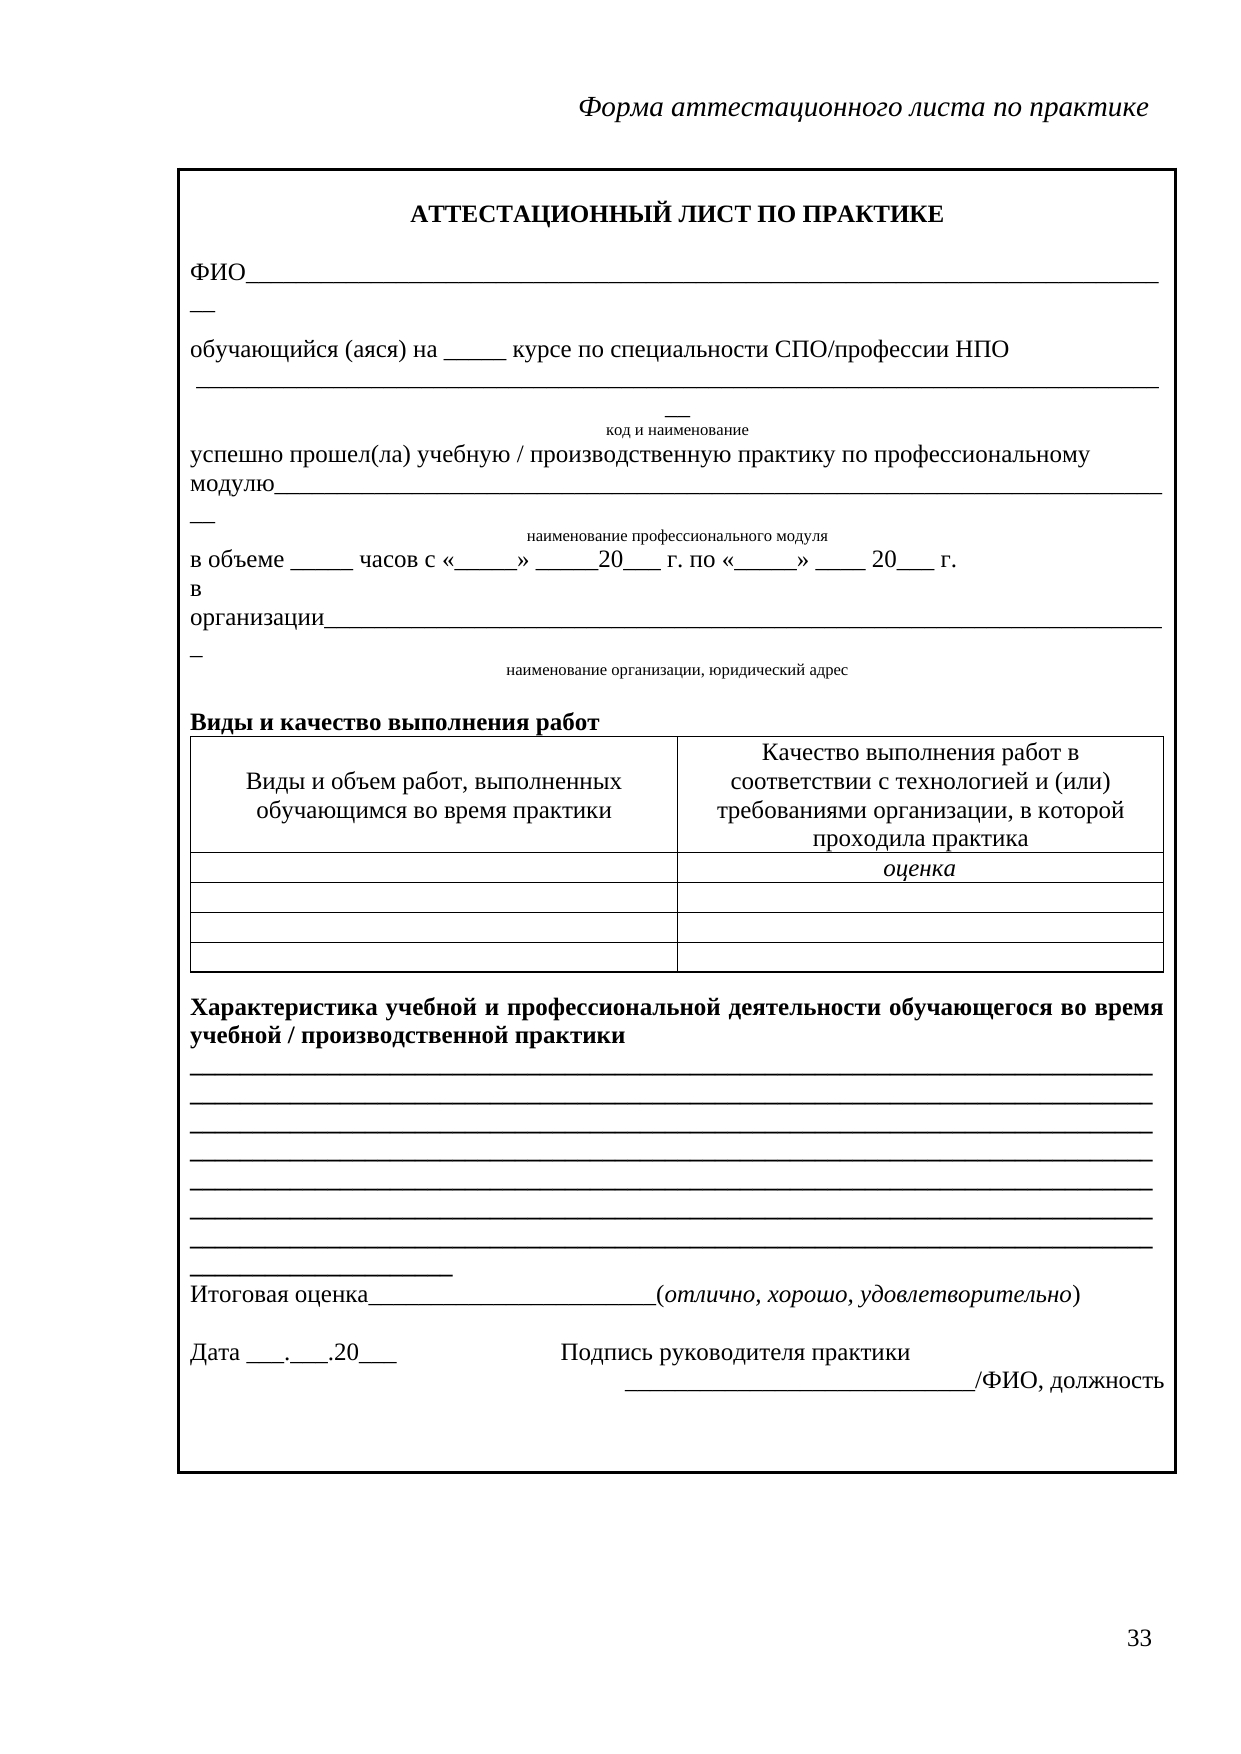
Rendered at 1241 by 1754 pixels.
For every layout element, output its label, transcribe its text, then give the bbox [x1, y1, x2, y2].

subtitle Форма аттестационного листа по практике [177, 89, 1152, 122]
table_header АТТЕСТАЦИОННЫЙ ЛИСТ ПО ПРАКТИКЕ ФИО___________________________________________________________________________ обучающийся (аяся) на _____ курсе по специальности СПО/профессии НПО _______________________________________________________________________________ код и наименование успешно прошел(ла) учебную / производственную практику по профессиональному модулю_________________________________________________________________________ наименование профессионального модуля в объеме _____ часов с «_____» _____20___ г. по «_____» ____ 20___ г. в организации____________________________________________________________________ наименование организации, юридический адрес Виды и качество выполнения работ Характеристика учебной и профессиональной деятельности обучающегося во время учебной / производственной практики ________________________________________________________________________________________________________________________________________________________________________________________________________________________________________________________________________________________________________________________________________________________________________________________________________________________________________________________________________________________________________________________________________________________________________________ Итоговая оценка_______________________(отлично, хорошо, удовлетворительно) Дата ___.___.20___ Подпись руководителя практики ____________________________/ФИО, должность [180, 171, 1174, 1471]
